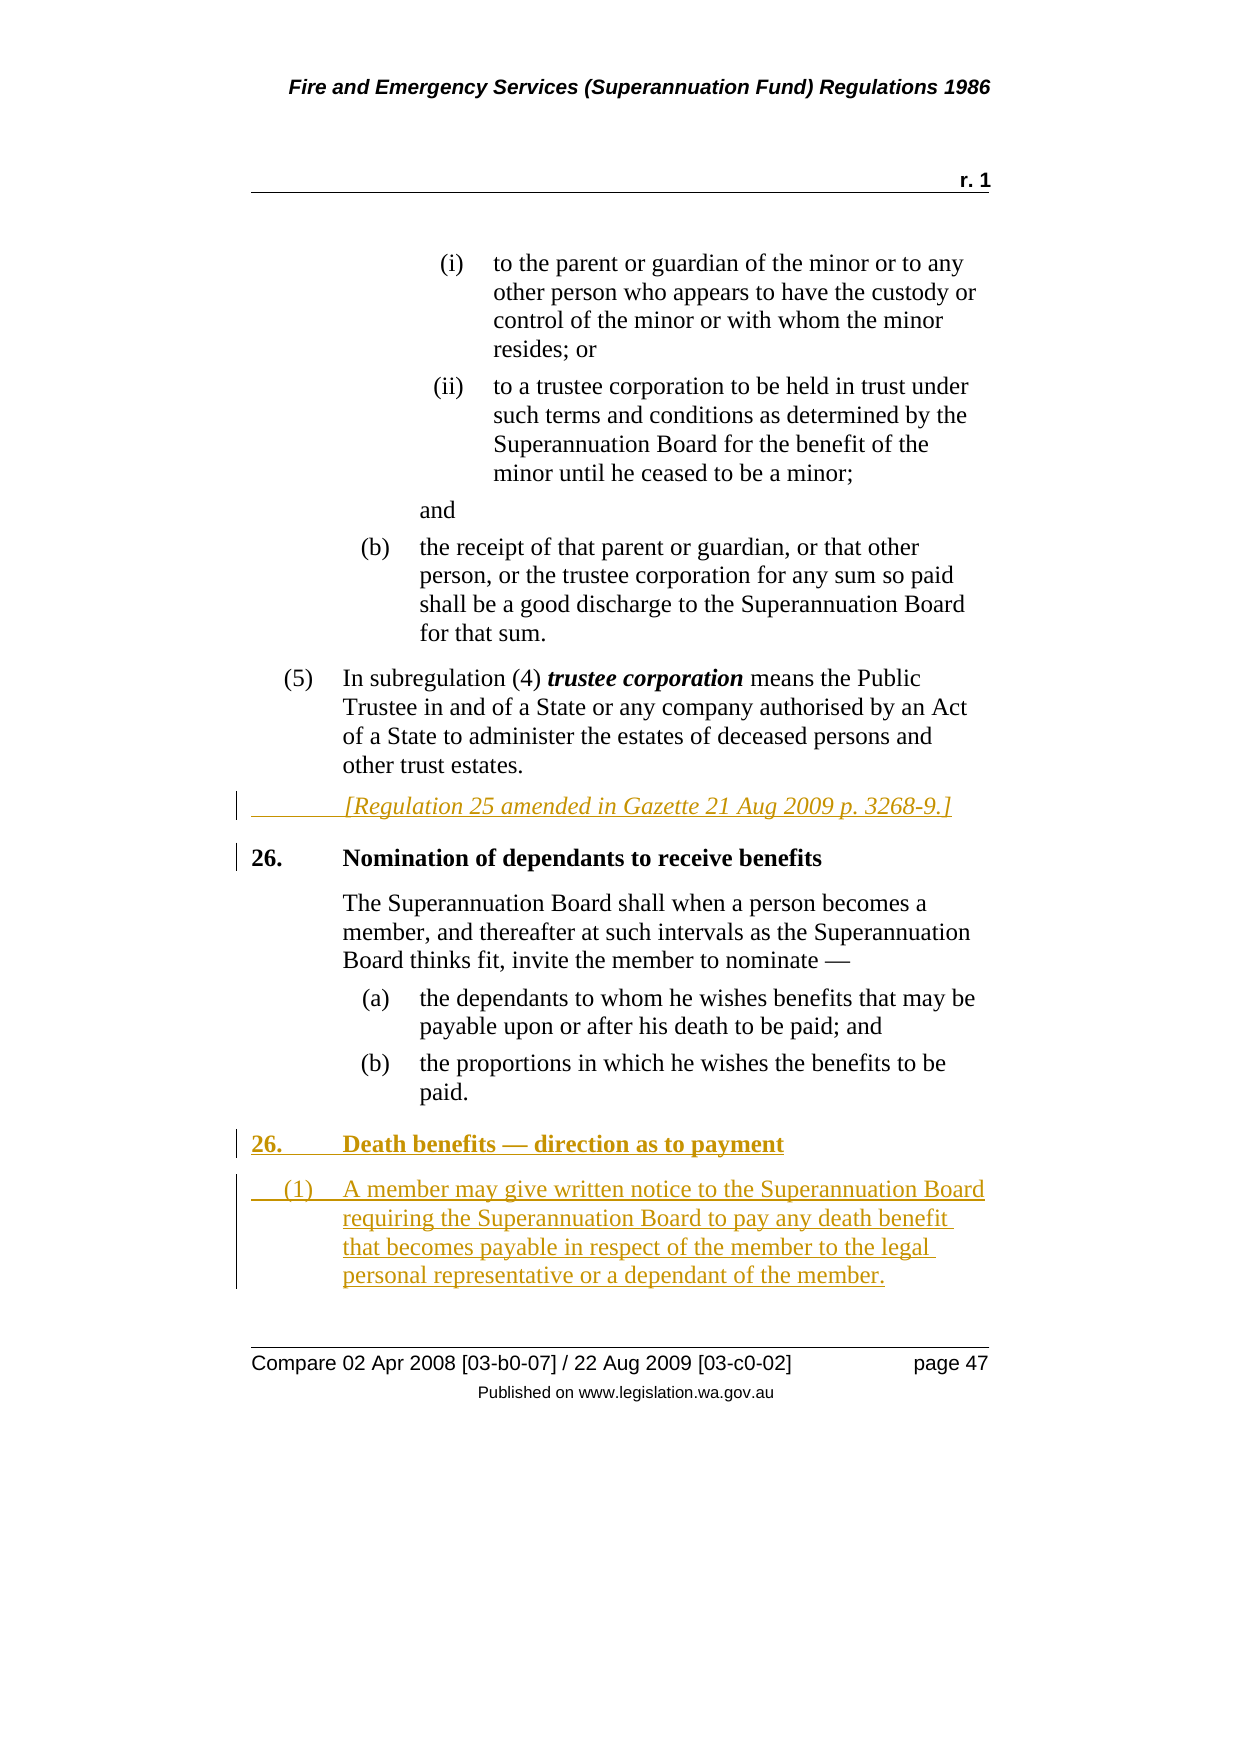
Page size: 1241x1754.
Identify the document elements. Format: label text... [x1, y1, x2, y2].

text (i) to the parent or guardian of the minor or to any other person who appears to have the custody or control of the minor or with whom the minor resides; or [251, 248, 989, 363]
text and [251, 495, 989, 523]
text (b) the proportions in which he wishes the benefits to be paid. [251, 1048, 989, 1106]
text The Superannuation Board shall when a person becomes a member, and thereafter at such intervals as the Superannuation Board thinks fit, invite the member to nominate — [251, 888, 989, 974]
text (5) In subregulation (4) trustee corporation means the Public Trustee in and of a State or any company authorised by an Act of a State to administer the estates of deceased persons and other trust estates. [251, 663, 989, 778]
text (a) the dependants to whom he wishes benefits that may be payable upon or after his death to be paid; and [251, 983, 989, 1040]
subtitle 26. Nomination of dependants to receive benefits [251, 843, 989, 871]
text (ii) to a trustee corporation to be held in trust under such terms and conditions as determined by the Superannuation Board for the benefit of the minor until he ceased to be a minor; [251, 371, 989, 486]
text (b) the receipt of that parent or guardian, or that other person, or the trustee corporation for any sum so paid shall be a good discharge to the Superannuation Board for that sum. [251, 532, 989, 647]
